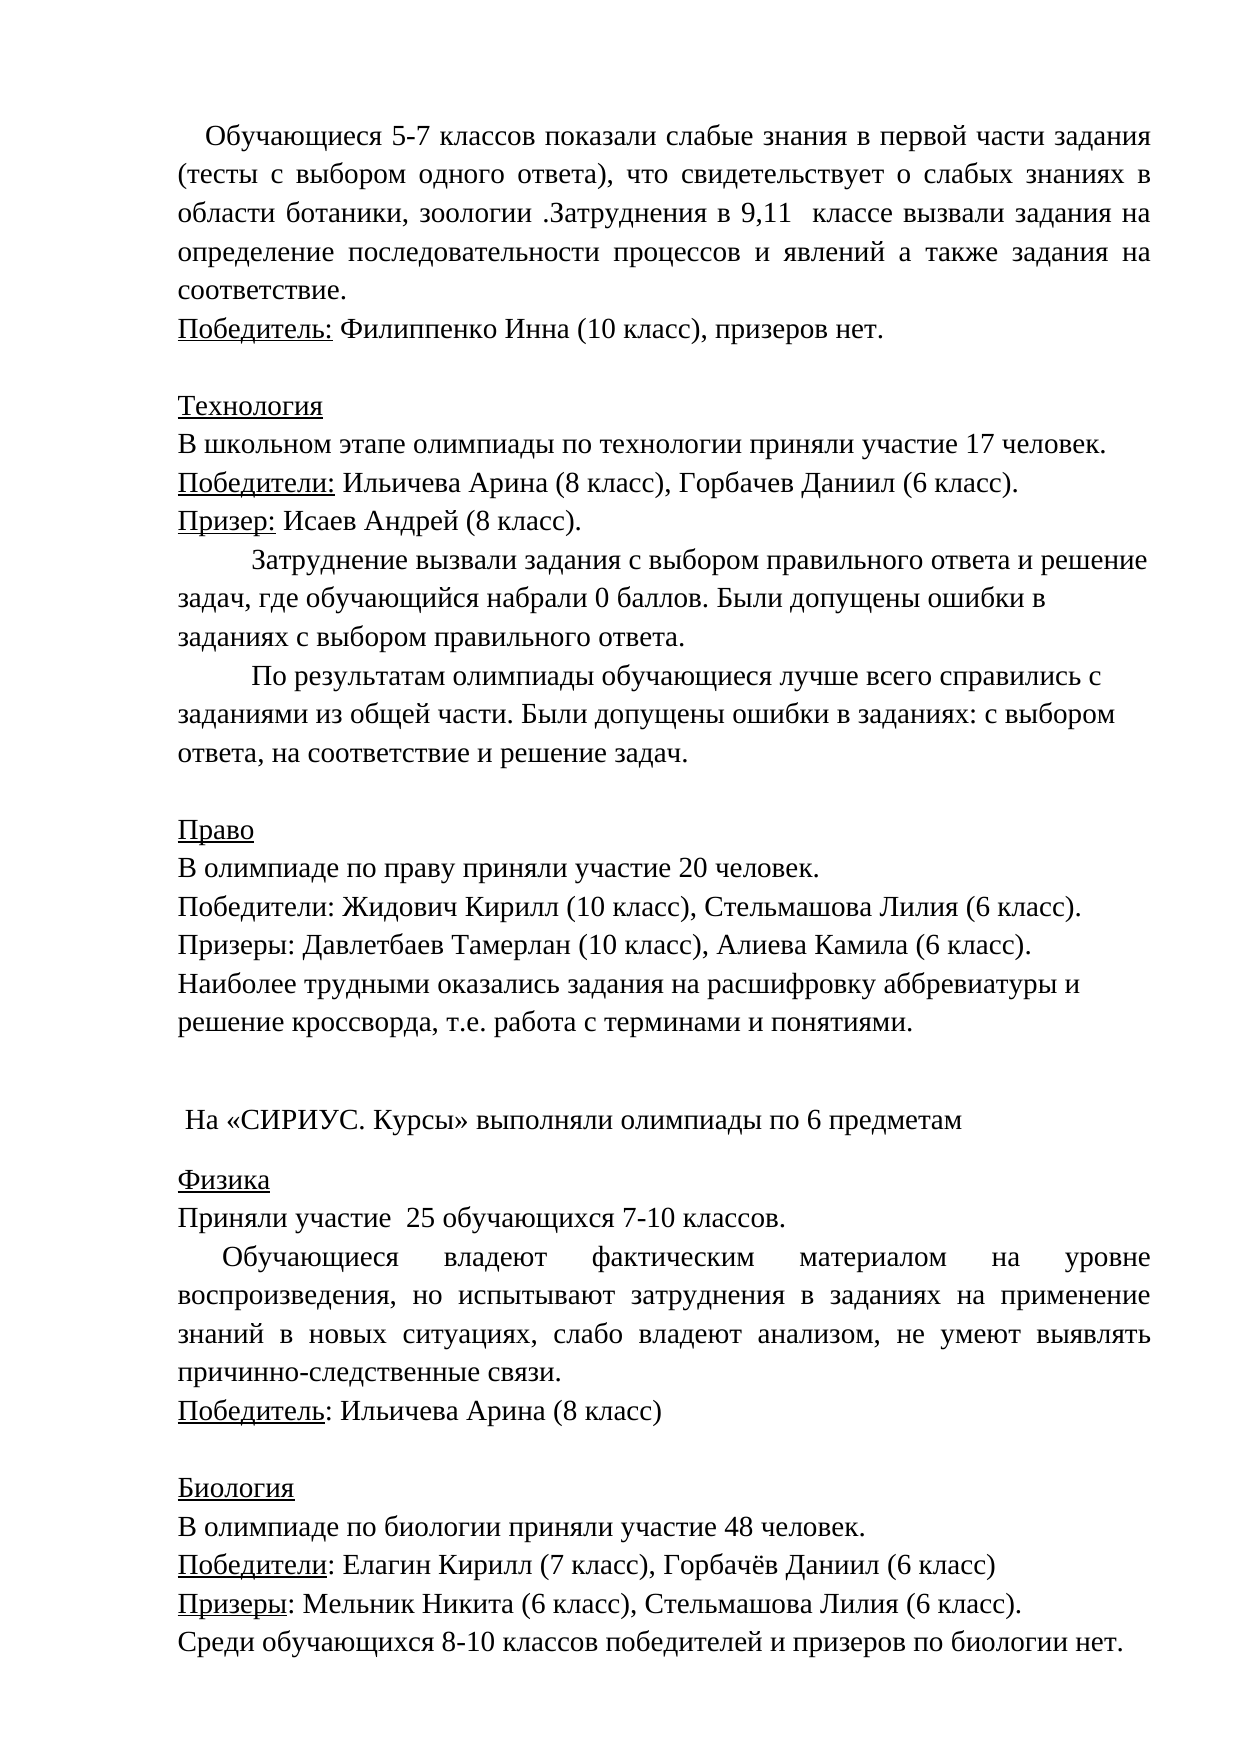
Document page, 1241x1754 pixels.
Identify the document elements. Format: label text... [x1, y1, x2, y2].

text В олимпиаде по биологии приняли участие 48 человек. [177, 1509, 1152, 1542]
text В олимпиаде по праву приняли участие 20 человек. [177, 850, 1152, 884]
text Призеры: Давлетбаев Тамерлан (10 класс), Алиева Камила (6 класс). [177, 927, 1152, 961]
text По результатам олимпиады обучающиеся лучше всего справились с заданиями из общей части. Были допущены ошибки в заданиях: с выбором ответа, на соответствие и решение задач. [177, 658, 1152, 768]
text Обучающиеся 5-7 классов показали слабые знания в первой части задания (тесты с выбором одного ответа), что свидетельствует о слабых знаниях в области ботаники, зоологии .Затруднения в 9,11 классе вызвали задания на определение последовательности процессов и явлений а также задания на соответствие. [177, 118, 1152, 306]
text Приняли участие 25 обучающихся 7-10 классов. [177, 1200, 1152, 1234]
text Победитель: Ильичева Арина (8 класс) [177, 1393, 1152, 1427]
text Биология [177, 1470, 1152, 1504]
text Победители: Ильичева Арина (8 класс), Горбачев Даниил (6 класс). [177, 465, 1152, 498]
text Призеры: Мельник Никита (6 класс), Стельмашова Лилия (6 класс). [177, 1586, 1152, 1619]
text Обучающиеся владеют фактическим материалом на уровне воспроизведения, но испытывают затруднения в заданиях на применение знаний в новых ситуациях, слабо владеют анализом, не умеют выявлять причинно-следственные связи. [177, 1239, 1152, 1388]
text Технология [177, 388, 1152, 421]
text Победители: Елагин Кирилл (7 класс), Горбачёв Даниил (6 класс) [177, 1547, 1152, 1581]
text Право [177, 812, 1152, 845]
text Призер: Исаев Андрей (8 класс). [177, 503, 1152, 537]
text В школьном этапе олимпиады по технологии приняли участие 17 человек. [177, 426, 1152, 460]
text Победители: Жидович Кирилл (10 класс), Стельмашова Лилия (6 класс). [177, 889, 1152, 922]
text Затруднение вызвали задания с выбором правильного ответа и решение задач, где обучающийся набрали 0 баллов. Были допущены ошибки в заданиях с выбором правильного ответа. [177, 542, 1152, 653]
text На «СИРИУС. Курсы» выполняли олимпиады по 6 предметам [177, 1102, 1152, 1136]
text Физика [177, 1162, 1152, 1195]
text Среди обучающихся 8-10 классов победителей и призеров по биологии нет. [177, 1624, 1152, 1658]
text Наиболее трудными оказались задания на расшифровку аббревиатуры и решение кроссворда, т.е. работа с терминами и понятиями. [177, 966, 1152, 1038]
text Победитель: Филиппенко Инна (10 класс), призеров нет. [177, 311, 1152, 344]
